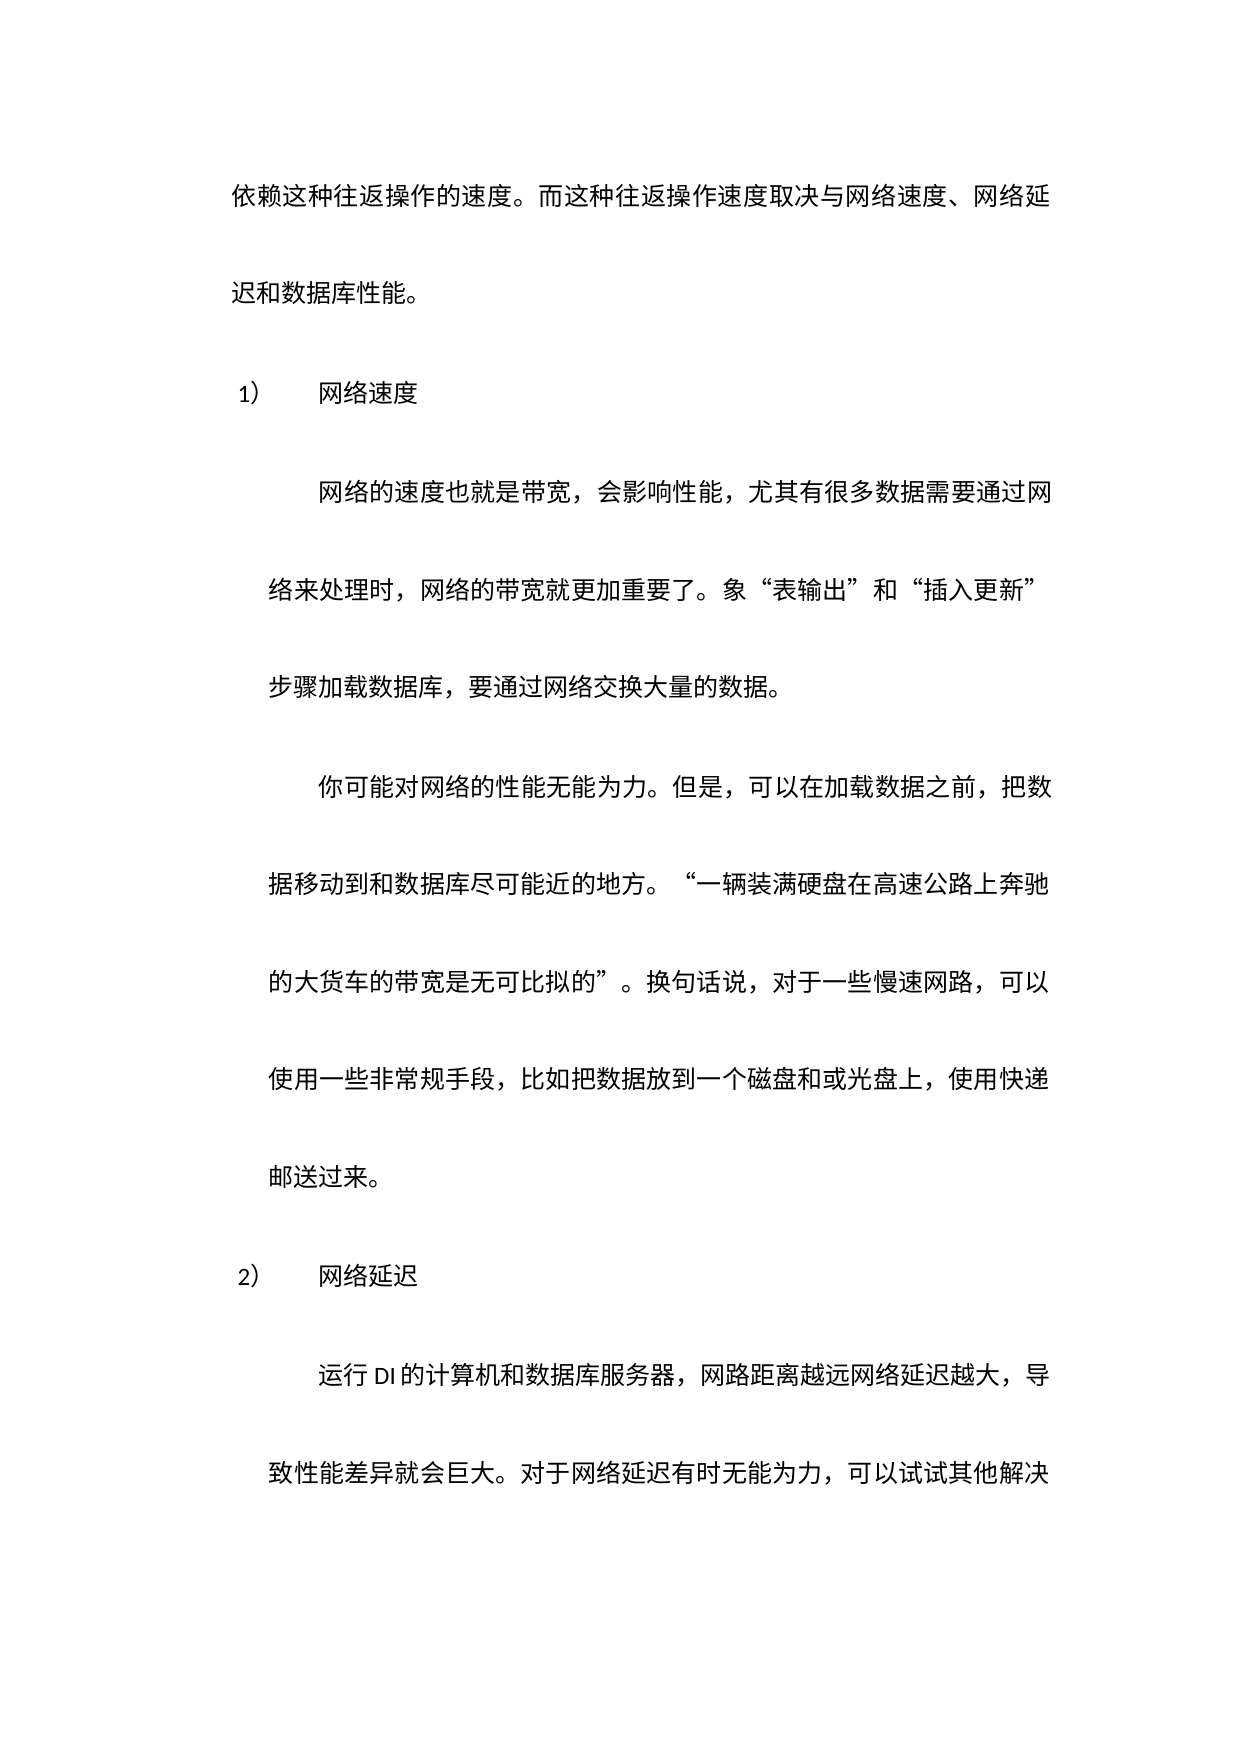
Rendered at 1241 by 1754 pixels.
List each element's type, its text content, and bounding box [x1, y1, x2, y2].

list 网络的速度也就是带宽，会影响性能，尤其有很多数据需要通过网络来处理时，网络的带宽就更加重要了。象“表输出”和“插入更新”步骤加载数据库，要通过网络交换大量的数据。 [269, 458, 1053, 718]
list 网络速度 [187, 359, 1053, 424]
list 你可能对网络的性能无能为力。但是，可以在加载数据之前，把数据移动到和数据库尽可能近的地方。“一辆装满硬盘在高速公路上奔驰的大货车的带宽是无可比拟的”。换句话说，对于一些慢速网路，可以使用一些非常规手段，比如把数据放到一个磁盘和或光盘上，使用快递邮送过来。 [269, 753, 1053, 1208]
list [231, 162, 1053, 324]
list 网络延迟 [187, 1242, 1053, 1307]
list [269, 1341, 1053, 1504]
